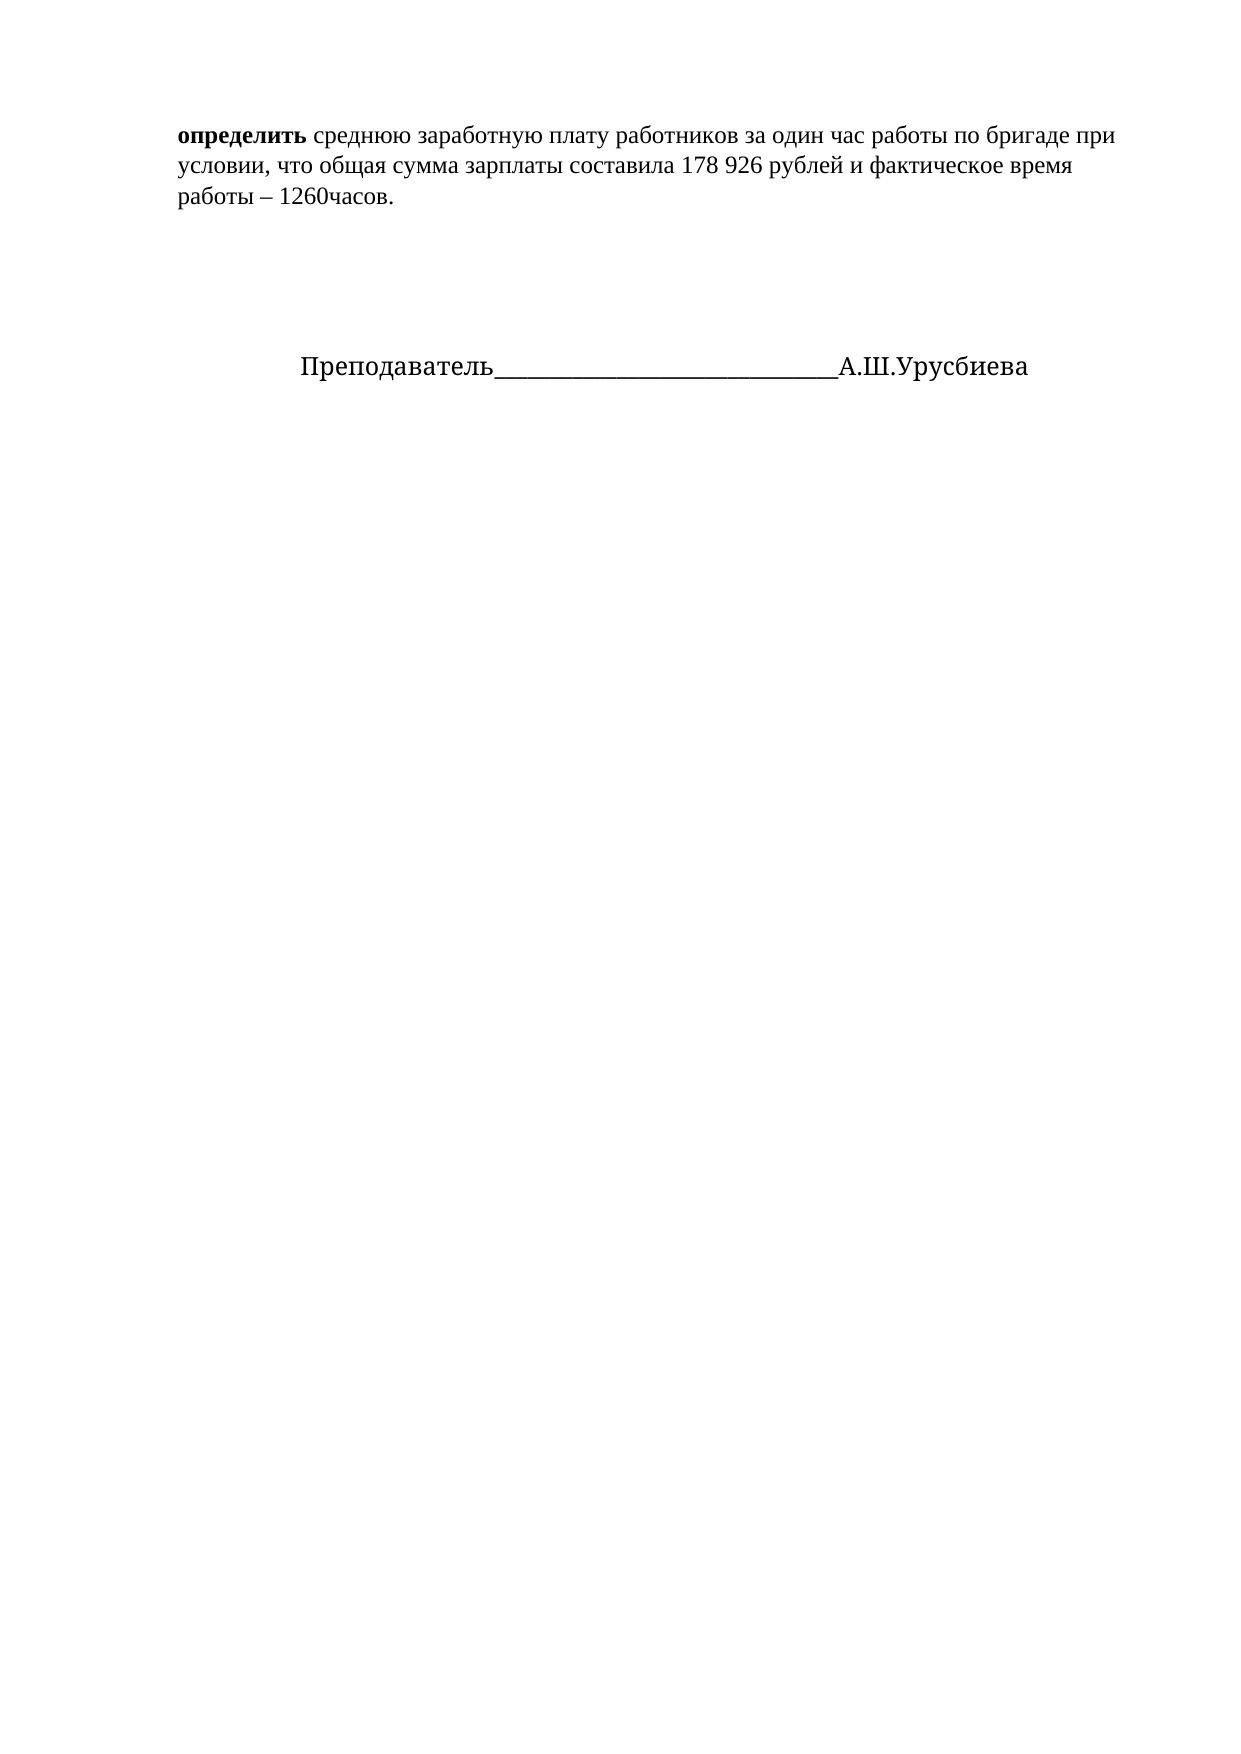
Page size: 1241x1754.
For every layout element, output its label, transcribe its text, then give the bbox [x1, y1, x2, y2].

text Преподаватель_______________________________А.Ш.Урусбиева [177, 349, 1152, 383]
text определить среднюю заработную плату работников за один час работы по бригаде при условии, что общая сумма зарплаты составила 178 926 рублей и фактическое время работы – 1260часов. [177, 118, 1152, 210]
